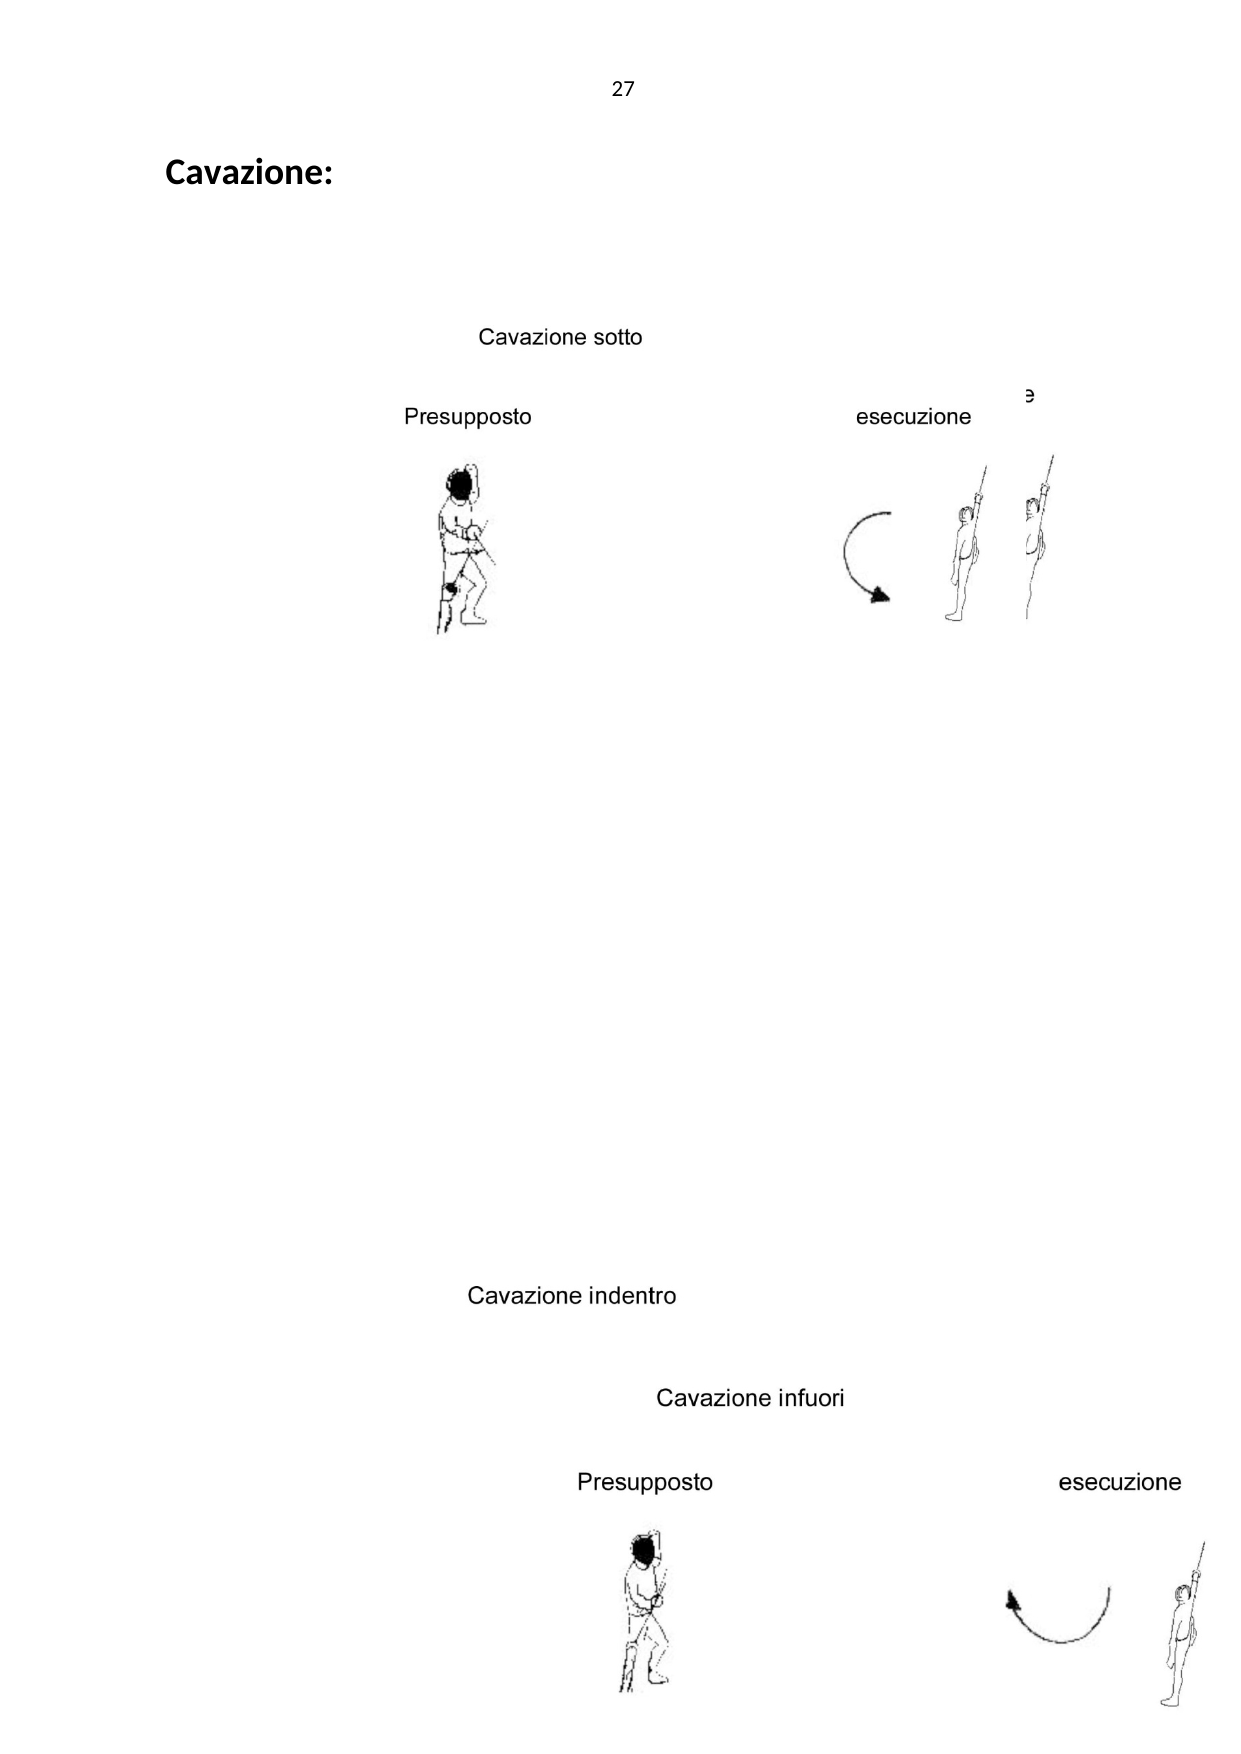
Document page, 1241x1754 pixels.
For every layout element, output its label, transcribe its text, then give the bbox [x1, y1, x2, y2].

text Cavazione: [165, 148, 1081, 193]
picture [61, 1275, 1241, 1752]
picture [76, 211, 1093, 692]
